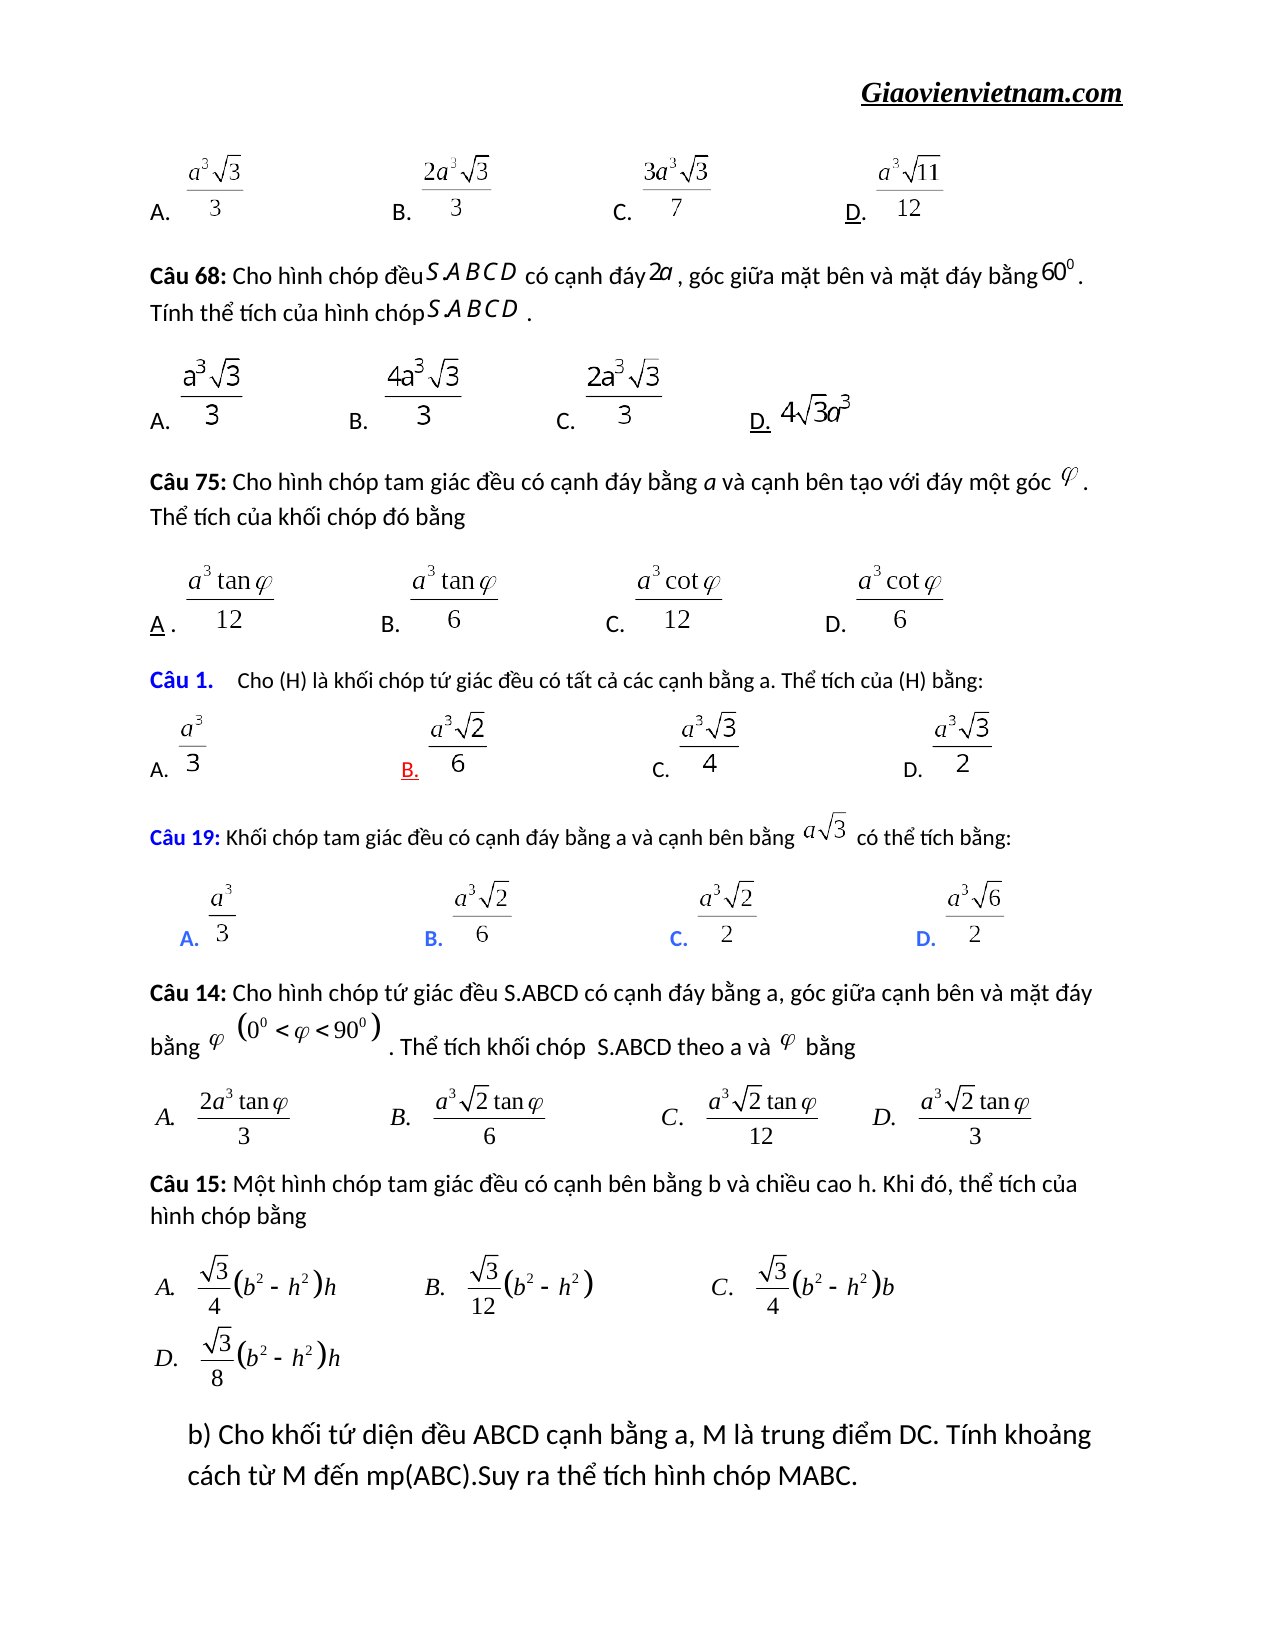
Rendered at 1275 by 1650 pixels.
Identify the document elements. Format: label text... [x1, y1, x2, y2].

text b) Cho khối tứ diện đều ABCD cạnh bằng a, M là trung điểm DC. Tính khoảng cách từ M đến mp(ABC).Suy ra thể tích hình chóp MABC. [187, 1416, 1125, 1493]
text A. B. C. D. [150, 353, 1125, 436]
text A. B. C. D. [150, 707, 1125, 783]
text A. B. C. D. [150, 150, 1125, 227]
text Câu 14: Cho hình chóp tứ giác đều S.ABCD có cạnh đáy bằng a, góc giữa cạnh bên và mặt đáy bằng . Thể tích khối chóp S.ABCD theo a và bằng [150, 977, 1125, 1061]
text Câu 68: Cho hình chóp đềucó cạnh đáy, góc giữa mặt bên và mặt đáy bằng. Tính thể tích của hình chóp. [150, 252, 1125, 327]
text A. B. C. D. [150, 876, 1125, 952]
text Câu 75: Cho hình chóp tam giác đều có cạnh đáy bằng a và cạnh bên tạo với đáy một góc . Thể tích của khối chóp đó bằng [150, 461, 1125, 532]
text Câu 15: Một hình chóp tam giác đều có cạnh bên bằng b và chiều cao h. Khi đó, thể tích của hình chóp bằng [150, 1168, 1125, 1231]
text Câu 19: Khối chóp tam giác đều có cạnh đáy bằng a và cạnh bên bằng có thể tích bằng: [150, 808, 1125, 851]
text A . B. C. D. [150, 557, 1125, 638]
list Cho (H) là khối chóp tứ giác đều có tất cả các cạnh bằng a. Thể tích của (H) bằng: [150, 664, 1125, 694]
